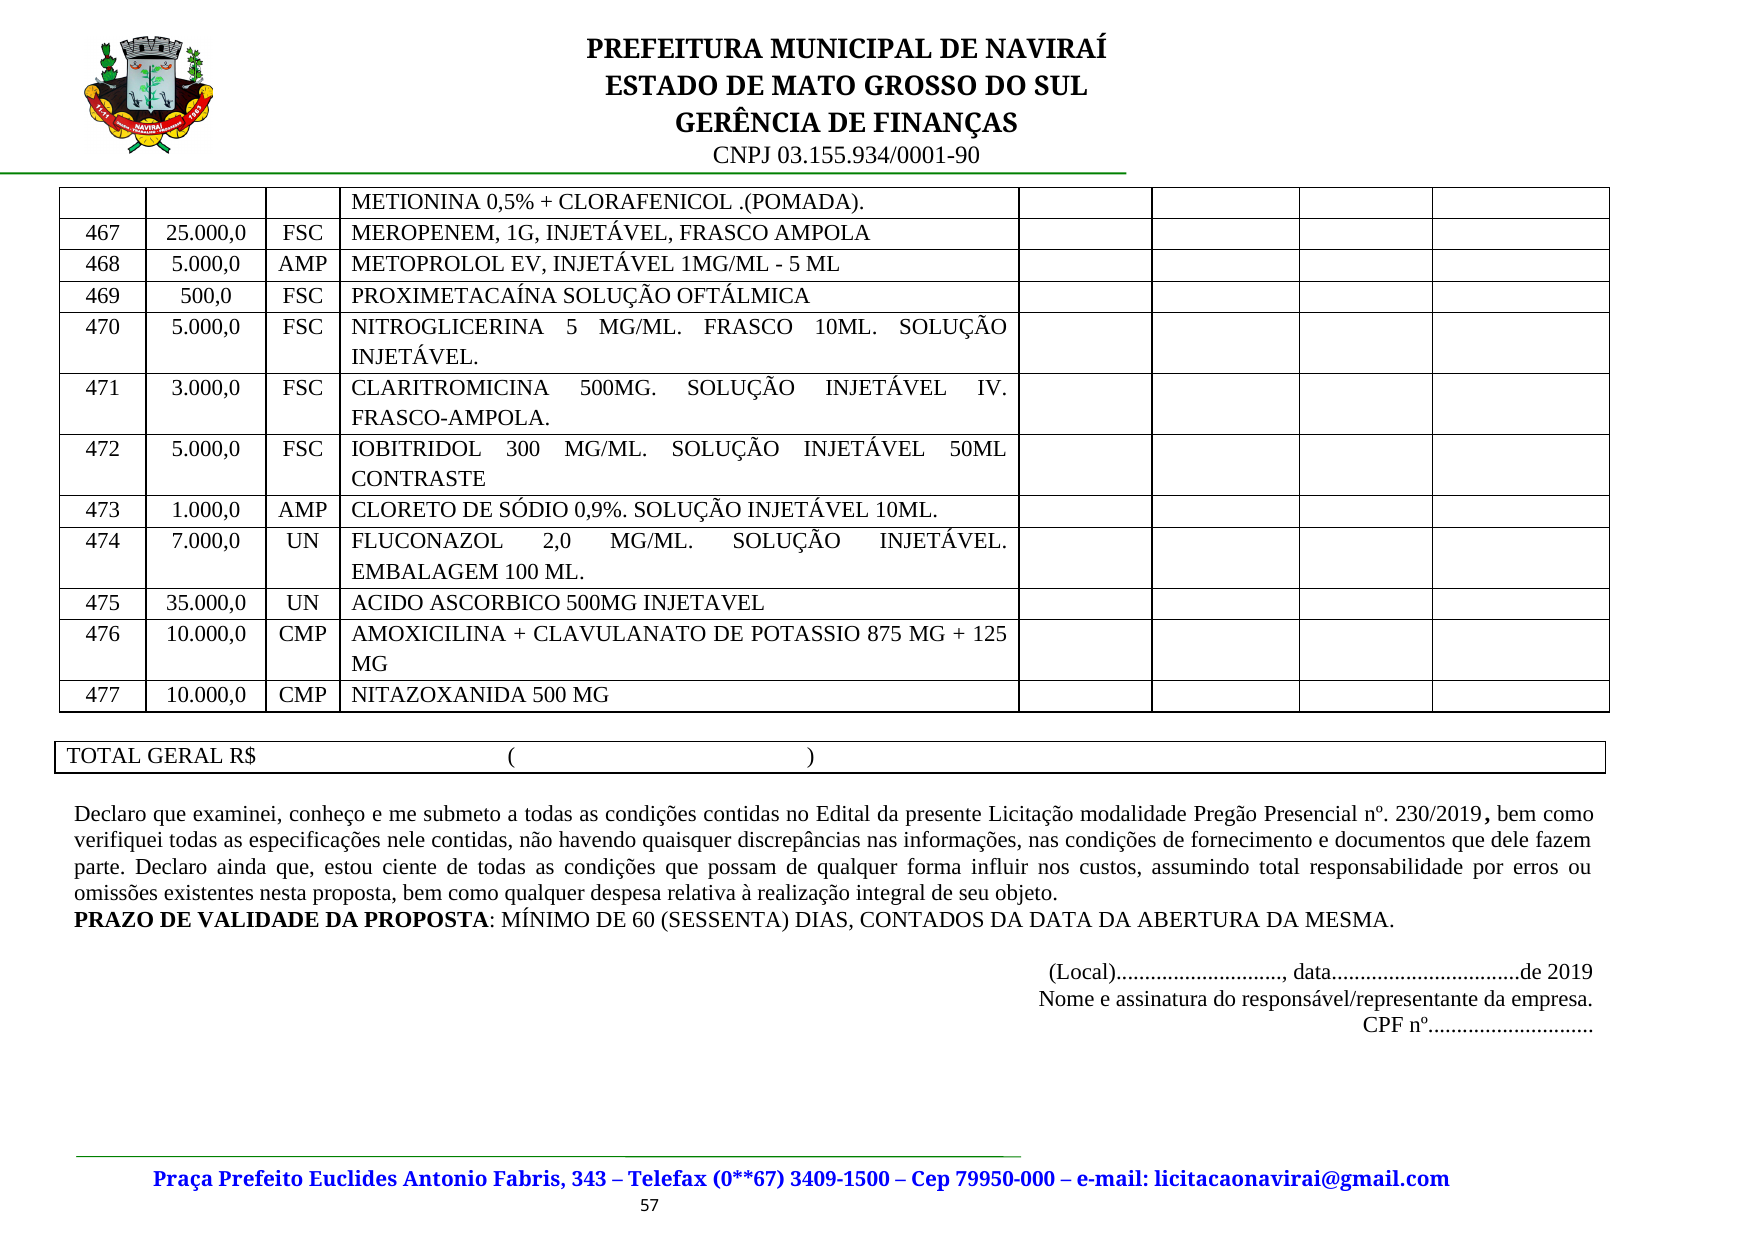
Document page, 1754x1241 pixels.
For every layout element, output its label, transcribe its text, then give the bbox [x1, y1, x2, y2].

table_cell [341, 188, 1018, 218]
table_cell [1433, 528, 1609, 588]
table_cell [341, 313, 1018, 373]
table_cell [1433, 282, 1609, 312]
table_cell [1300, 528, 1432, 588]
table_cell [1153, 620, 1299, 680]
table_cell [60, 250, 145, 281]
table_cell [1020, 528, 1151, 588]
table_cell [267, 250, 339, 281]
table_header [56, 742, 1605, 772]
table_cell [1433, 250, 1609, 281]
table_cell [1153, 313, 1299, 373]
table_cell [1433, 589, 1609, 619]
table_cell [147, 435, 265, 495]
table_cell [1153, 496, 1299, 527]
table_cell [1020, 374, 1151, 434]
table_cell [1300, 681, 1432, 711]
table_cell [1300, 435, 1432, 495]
text CPF nº............................. [74, 1011, 1594, 1037]
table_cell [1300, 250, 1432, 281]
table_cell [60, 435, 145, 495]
text PRAZO DE VALIDADE DA PROPOSTA: MÍNIMO DE 60 (SESSENTA) DIAS, CONTADOS DA DATA DA ABERTURA DA MESMA. [74, 906, 1594, 932]
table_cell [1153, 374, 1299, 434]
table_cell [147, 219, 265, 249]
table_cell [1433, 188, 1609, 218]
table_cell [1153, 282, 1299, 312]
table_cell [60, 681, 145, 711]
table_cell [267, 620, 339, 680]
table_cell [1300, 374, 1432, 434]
text (Local)............................., data.................................de 2019 [74, 958, 1594, 985]
text Nome e assinatura do responsável/representante da empresa. [74, 985, 1594, 1011]
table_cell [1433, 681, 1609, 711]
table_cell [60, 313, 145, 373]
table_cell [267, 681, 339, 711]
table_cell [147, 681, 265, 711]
picture [84, 36, 213, 154]
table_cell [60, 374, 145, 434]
text Declaro que examinei, conheço e me submeto a todas as condições contidas no Edital da presente Licitação modalidade Pregão Presencial nº. 230/2019, bem como verifiquei todas as especificações nele contidas, não havendo quaisquer discrepâncias nas informações, nas condições de fornecimento e documentos que dele fazem parte. Declaro ainda que, estou ciente de todas as condições que possam de qualquer forma influir nos custos, assumindo total responsabilidade por erros ou omissões existentes nesta proposta, bem como qualquer despesa relativa à realização integral de seu objeto. [74, 800, 1594, 906]
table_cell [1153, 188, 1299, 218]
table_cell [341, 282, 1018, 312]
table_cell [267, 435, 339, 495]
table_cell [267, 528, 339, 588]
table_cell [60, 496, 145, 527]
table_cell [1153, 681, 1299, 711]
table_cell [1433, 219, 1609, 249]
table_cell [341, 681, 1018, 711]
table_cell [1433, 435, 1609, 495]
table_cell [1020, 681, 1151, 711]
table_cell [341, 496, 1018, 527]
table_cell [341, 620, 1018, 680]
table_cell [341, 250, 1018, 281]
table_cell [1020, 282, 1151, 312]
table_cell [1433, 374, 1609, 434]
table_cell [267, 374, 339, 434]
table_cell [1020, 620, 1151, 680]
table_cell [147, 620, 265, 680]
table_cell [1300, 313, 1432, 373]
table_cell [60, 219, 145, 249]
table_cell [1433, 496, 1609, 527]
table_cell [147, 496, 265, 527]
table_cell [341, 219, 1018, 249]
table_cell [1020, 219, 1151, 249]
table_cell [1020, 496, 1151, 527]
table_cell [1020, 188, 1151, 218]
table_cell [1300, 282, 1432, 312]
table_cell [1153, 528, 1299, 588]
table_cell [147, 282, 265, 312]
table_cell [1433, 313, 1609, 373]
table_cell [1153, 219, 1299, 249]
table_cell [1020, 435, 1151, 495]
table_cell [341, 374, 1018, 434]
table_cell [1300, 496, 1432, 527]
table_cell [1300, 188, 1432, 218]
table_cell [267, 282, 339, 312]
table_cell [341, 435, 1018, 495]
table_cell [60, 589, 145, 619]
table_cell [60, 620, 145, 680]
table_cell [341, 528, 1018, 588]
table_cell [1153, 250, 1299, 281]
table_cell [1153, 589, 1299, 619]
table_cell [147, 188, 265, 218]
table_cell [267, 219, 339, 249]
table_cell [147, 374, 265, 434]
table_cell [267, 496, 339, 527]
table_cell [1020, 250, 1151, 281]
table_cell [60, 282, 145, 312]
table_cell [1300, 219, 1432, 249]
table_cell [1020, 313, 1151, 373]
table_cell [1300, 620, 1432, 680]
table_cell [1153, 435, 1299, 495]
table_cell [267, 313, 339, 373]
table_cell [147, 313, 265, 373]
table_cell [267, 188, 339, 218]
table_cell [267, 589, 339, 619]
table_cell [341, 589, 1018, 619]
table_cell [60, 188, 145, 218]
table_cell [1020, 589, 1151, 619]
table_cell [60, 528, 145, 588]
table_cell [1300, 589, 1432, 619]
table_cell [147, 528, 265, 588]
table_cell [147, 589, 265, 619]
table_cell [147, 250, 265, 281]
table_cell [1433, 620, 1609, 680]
